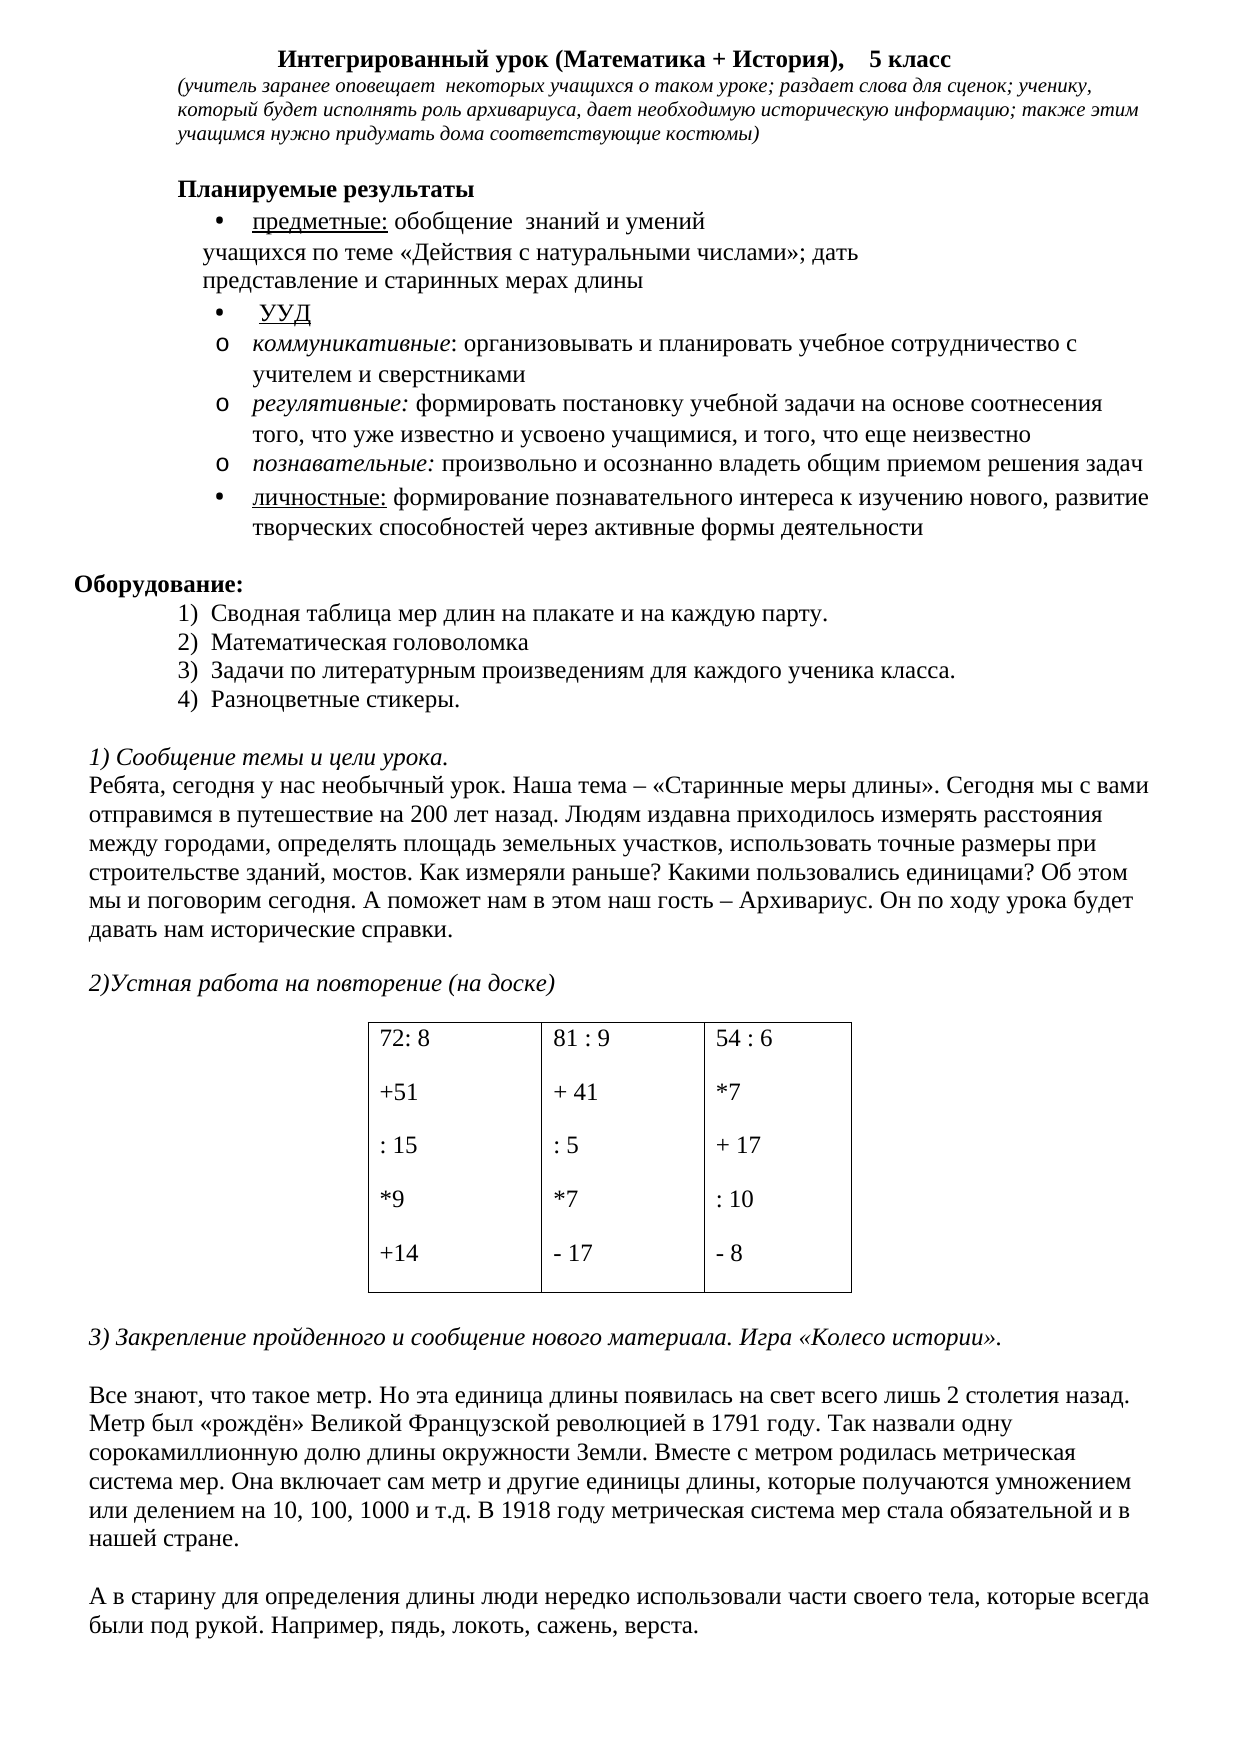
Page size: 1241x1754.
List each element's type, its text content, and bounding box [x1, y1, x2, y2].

text 2) Математическая головоломка [177, 627, 1152, 656]
table_header 72: 8 +51 : 15 *9 +14 [369, 1023, 541, 1292]
text Оборудование: [74, 569, 1152, 598]
text Интегрированный урок (Математика + История), 5 класс [177, 44, 1152, 73]
table_header 54 : 6 *7 + 17 : 10 - 8 [705, 1023, 851, 1292]
list познавательные: произвольно и осознанно владеть общим приемом решения задач [215, 448, 1152, 478]
text 3) Закрепление пройденного и сообщение нового материала. Игра «Колесо истории». [88, 1322, 1152, 1351]
text представление и старинных мерах длины [177, 266, 1152, 294]
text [88, 1380, 1152, 1638]
text 1) Сообщение темы и цели урока. [88, 742, 1152, 771]
list коммуникативные: организовывать и планировать учебное сотрудничество с учителем и сверстниками [215, 328, 1152, 388]
list УУД [215, 294, 1152, 328]
table_header 81 : 9 + 41 : 5 *7 - 17 [542, 1023, 704, 1292]
text 2)Устная работа на повторение (на доске) [88, 968, 1152, 997]
text Планируемые результаты [177, 174, 1152, 203]
list предметные: обобщение знаний и умений [215, 203, 1152, 237]
text 4) Разноцветные стикеры. [177, 684, 1152, 713]
list личностные: формирование познавательного интереса к изучению нового, развитие творческих способностей через активные формы деятельности [215, 478, 1152, 541]
text 1) Сводная таблица мер длин на плакате и на каждую парту. [177, 598, 1152, 627]
text (учитель заранее оповещает некоторых учащихся о таком уроке; раздает слова для сценок; ученику, который будет исполнять роль архивариуса, дает необходимую историческую информацию; также этим учащимся нужно придумать дома соответствующие костюмы) [177, 73, 1152, 145]
list регулятивные: формировать постановку учебной задачи на основе соотнесения того, что уже известно и усвоено учащимися, и того, что еще неизвестно [215, 388, 1152, 448]
text Ребята, сегодня у нас необычный урок. Наша тема – «Старинные меры длины». Сегодня мы с вами отправимся в путешествие на 200 лет назад. Людям издавна приходилось измерять расстояния между городами, определять площадь земельных участков, использовать точные размеры при строительстве зданий, мостов. Как измеряли раньше? Какими пользовались единицами? Об этом мы и поговорим сегодня. А поможет нам в этом наш гость – Архивариус. Он по ходу урока будет давать нам исторические справки. [88, 771, 1152, 943]
text учащихся по теме «Действия с натуральными числами»; дать [177, 237, 1152, 266]
text 3) Задачи по литературным произведениям для каждого ученика класса. [177, 656, 1152, 684]
